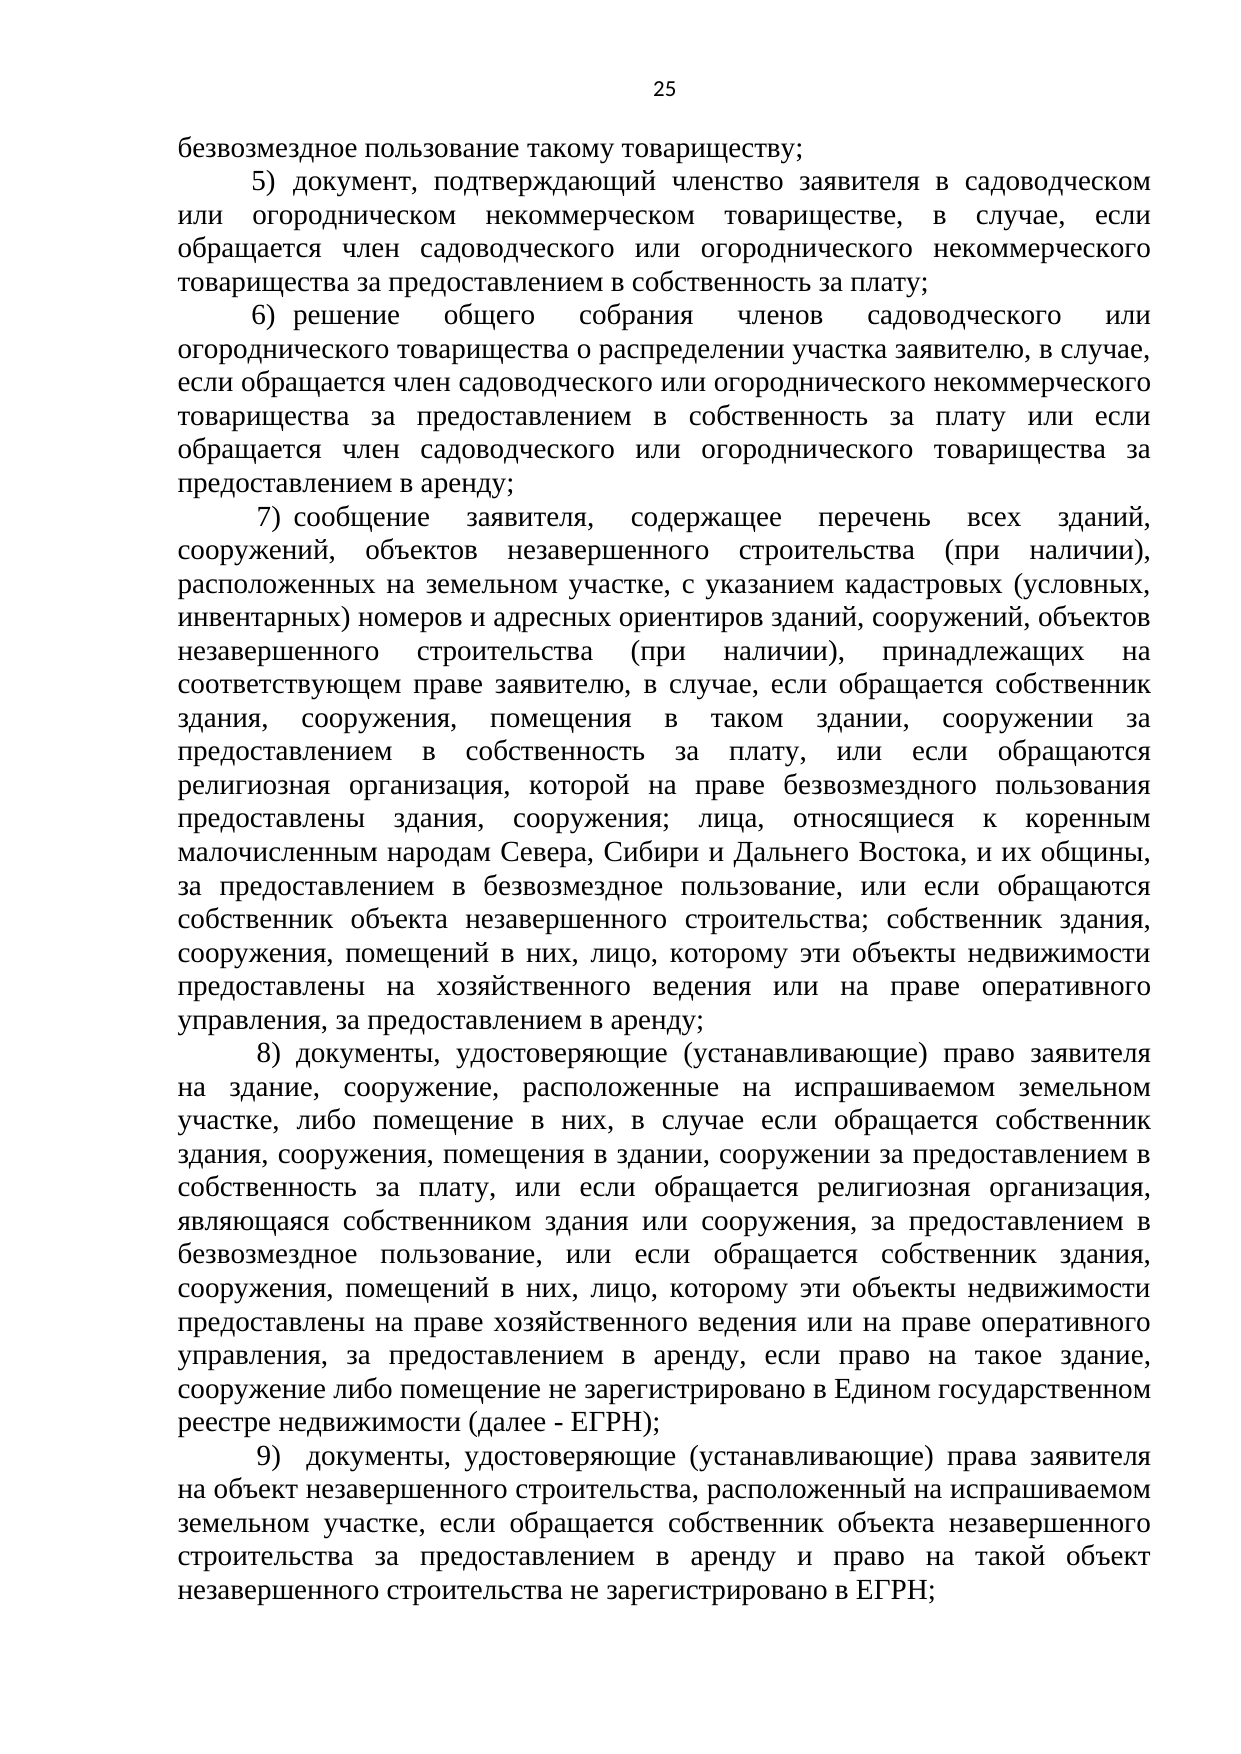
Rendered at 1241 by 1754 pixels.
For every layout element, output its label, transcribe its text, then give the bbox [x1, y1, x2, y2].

list документы, удостоверяющие (устанавливающие) право заявителя на здание, сооружение, расположенные на испрашиваемом земельном участке, либо помещение в них, в случае если обращается собственник здания, сооружения, помещения в здании, сооружении за предоставлением в собственность за плату, или если обращается религиозная организация, являющаяся собственником здания или сооружения, за предоставлением в безвозмездное пользование, или если обращается собственник здания, сооружения, помещений в них, лицо, которому эти объекты недвижимости предоставлены на праве хозяйственного ведения или на праве оперативного управления, за предоставлением в аренду, если право на такое здание, сооружение либо помещение не зарегистрировано в Едином государственном реестре недвижимости (далее - ЕГРН); [177, 1035, 1152, 1438]
list сообщение заявителя, содержащее перечень всех зданий, сооружений, объектов незавершенного строительства (при наличии), расположенных на земельном участке, с указанием кадастровых (условных, инвентарных) номеров и адресных ориентиров зданий, сооружений, объектов незавершенного строительства (при наличии), принадлежащих на соответствующем праве заявителю, в случае, если обращается собственник здания, сооружения, помещения в таком здании, сооружении за предоставлением в собственность за плату, или если обращаются религиозная организация, которой на праве безвозмездного пользования предоставлены здания, сооружения; лица, относящиеся к коренным малочисленным народам Севера, Сибири и Дальнего Востока, и их общины, за предоставлением в безвозмездное пользование, или если обращаются собственник объекта незавершенного строительства; собственник здания, сооружения, помещений в них, лицо, которому эти объекты недвижимости предоставлены на хозяйственного ведения или на праве оперативного управления, за предоставлением в аренду; [177, 499, 1152, 1035]
list документ, подтверждающий членство заявителя в садоводческом или огородническом некоммерческом товариществе, в случае, если обращается член садоводческого или огороднического некоммерческого товарищества за предоставлением в собственность за плату; [177, 163, 1152, 297]
list документы, удостоверяющие (устанавливающие) права заявителя на объект незавершенного строительства, расположенный на испрашиваемом земельном участке, если обращается собственник объекта незавершенного строительства за предоставлением в аренду и право на такой объект незавершенного строительства не зарегистрировано в ЕГРН; [177, 1438, 1152, 1606]
list решение общего собрания членов садоводческого или огороднического товарищества о распределении участка заявителю, в случае, если обращается член садоводческого или огороднического некоммерческого товарищества за предоставлением в собственность за плату или если обращается член садоводческого или огороднического товарищества за предоставлением в аренду; [177, 297, 1152, 499]
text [177, 130, 1152, 163]
